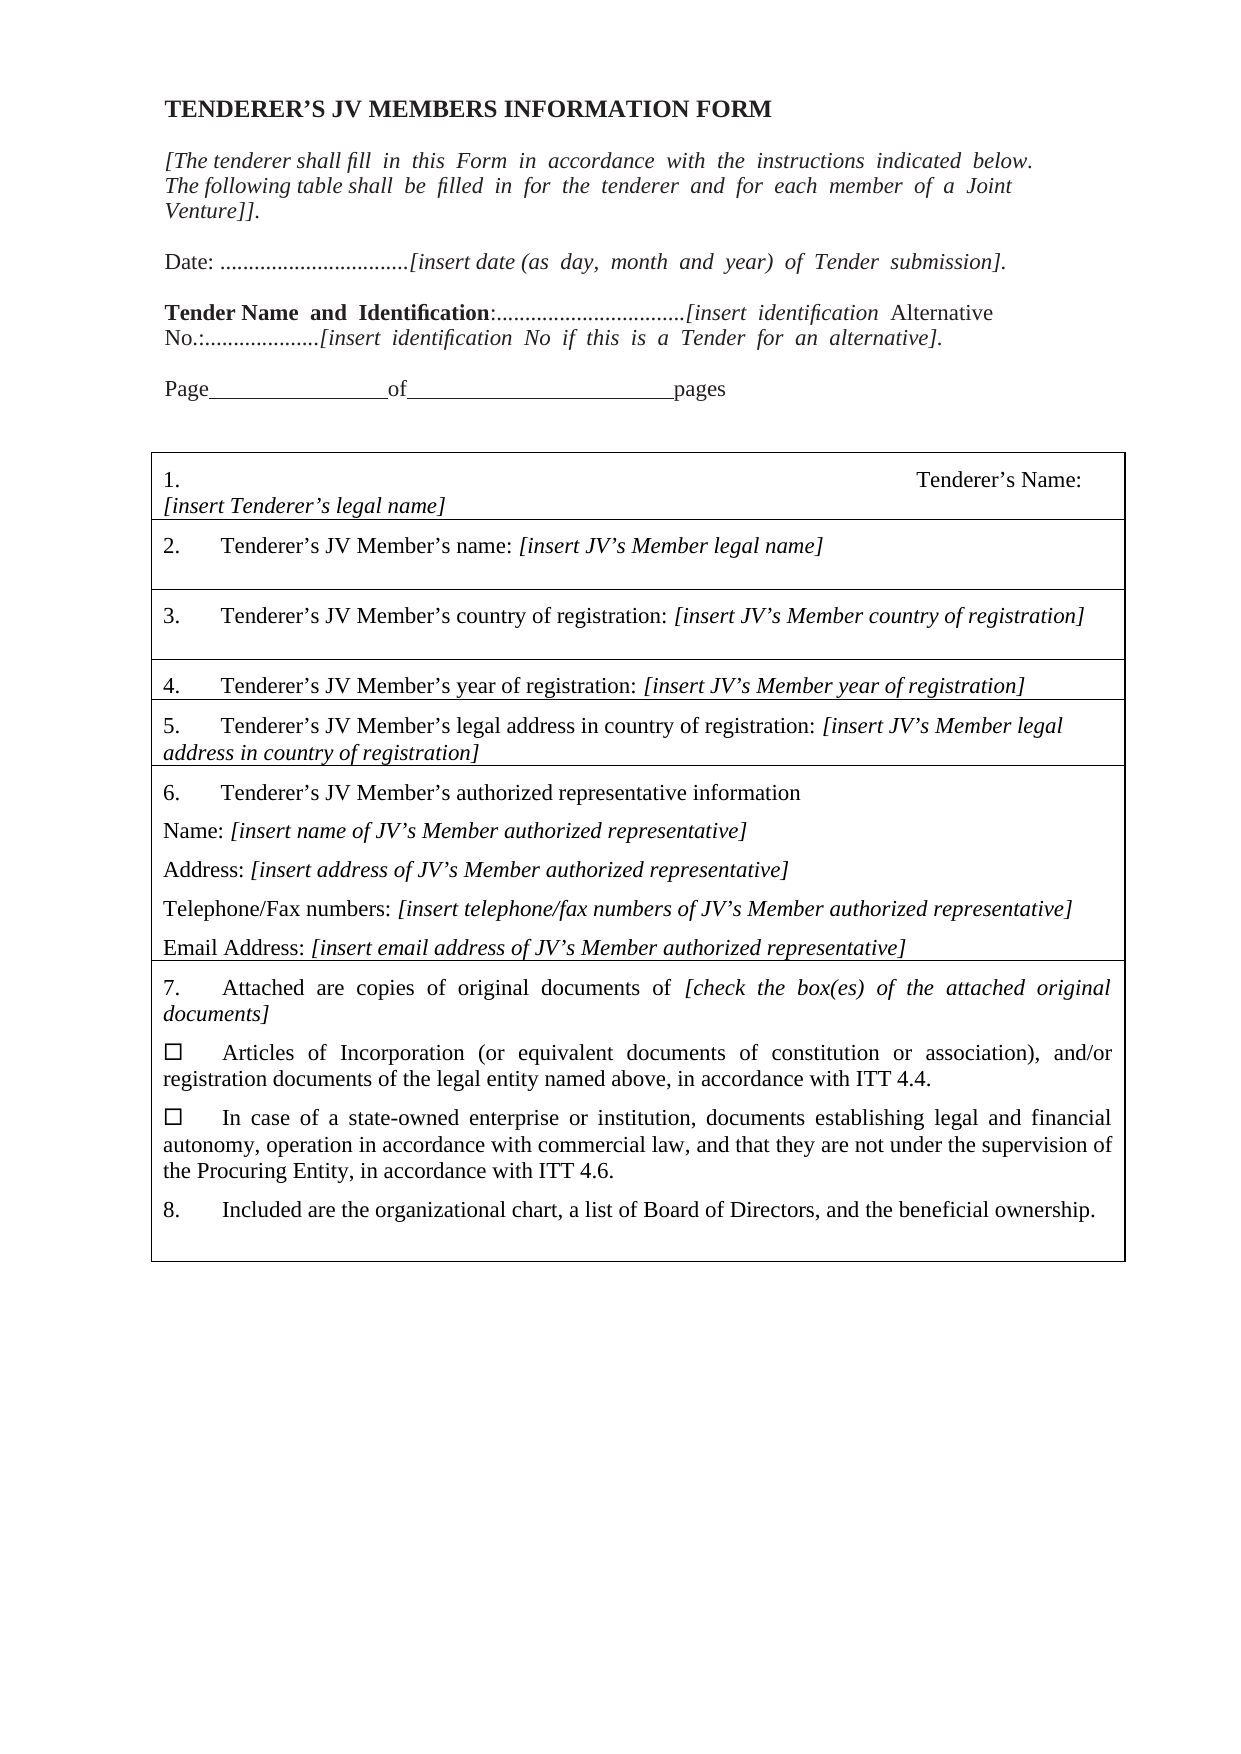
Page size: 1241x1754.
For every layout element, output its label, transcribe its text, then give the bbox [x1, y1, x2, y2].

text Page of pages [164, 375, 1165, 401]
table_cell 5. Tenderer’s JV Member’s legal address in country of registration: [insert JV’s Member legal address in country of registration] [152, 700, 1124, 765]
subtitle TENDERER’S JV MEMBERS INFORMATION FORM [164, 94, 1165, 123]
table_cell 3. Tenderer’s JV Member’s country of registration: [insert JV’s Member country of registration] [152, 590, 1124, 659]
table_cell 7. Attached are copies of original documents of [check the box(es) of the attached original documents] Articles of Incorporation (or equivalent documents of constitution or association), and/or registration documents of the legal entity named above, in accordance with ITT 4.4. In case of a state-owned enterprise or institution, documents establishing legal and financial autonomy, operation in accordance with commercial law, and that they are not under the supervision of the Procuring Entity, in accordance with ITT 4.6. 8. Included are the organizational chart, a list of Board of Directors, and the beneficial ownership. [152, 961, 1124, 1261]
table_cell 6. Tenderer’s JV Member’s authorized representative information Name: [insert name of JV’s Member authorized representative] Address: [insert address of JV’s Member authorized representative] Telephone/Fax numbers: [insert telephone/fax numbers of JV’s Member authorized representative] Email Address: [insert email address of JV’s Member authorized representative] [152, 766, 1124, 960]
text Tender Name and Identiﬁcation:.................................[insert identiﬁcation Alternative No.:....................[insert identiﬁcation No if this is a Tender for an alternative]. [164, 300, 1077, 350]
table_header 1. Tenderer’s Name: [insert Tenderer’s legal name] [152, 453, 1124, 518]
text Date: .................................[insert date (as day, month and year) of Tender submission]. [164, 248, 1165, 275]
table_cell 2. Tenderer’s JV Member’s name: [insert JV’s Member legal name] [152, 520, 1124, 589]
text [The tenderer shall ﬁll in this Form in accordance with the instructions indicated below. The following table shall be ﬁlled in for the tenderer and for each member of a Joint Venture]]. [164, 148, 1079, 224]
table_cell 4. Tenderer’s JV Member’s year of registration: [insert JV’s Member year of registration] [152, 660, 1124, 699]
